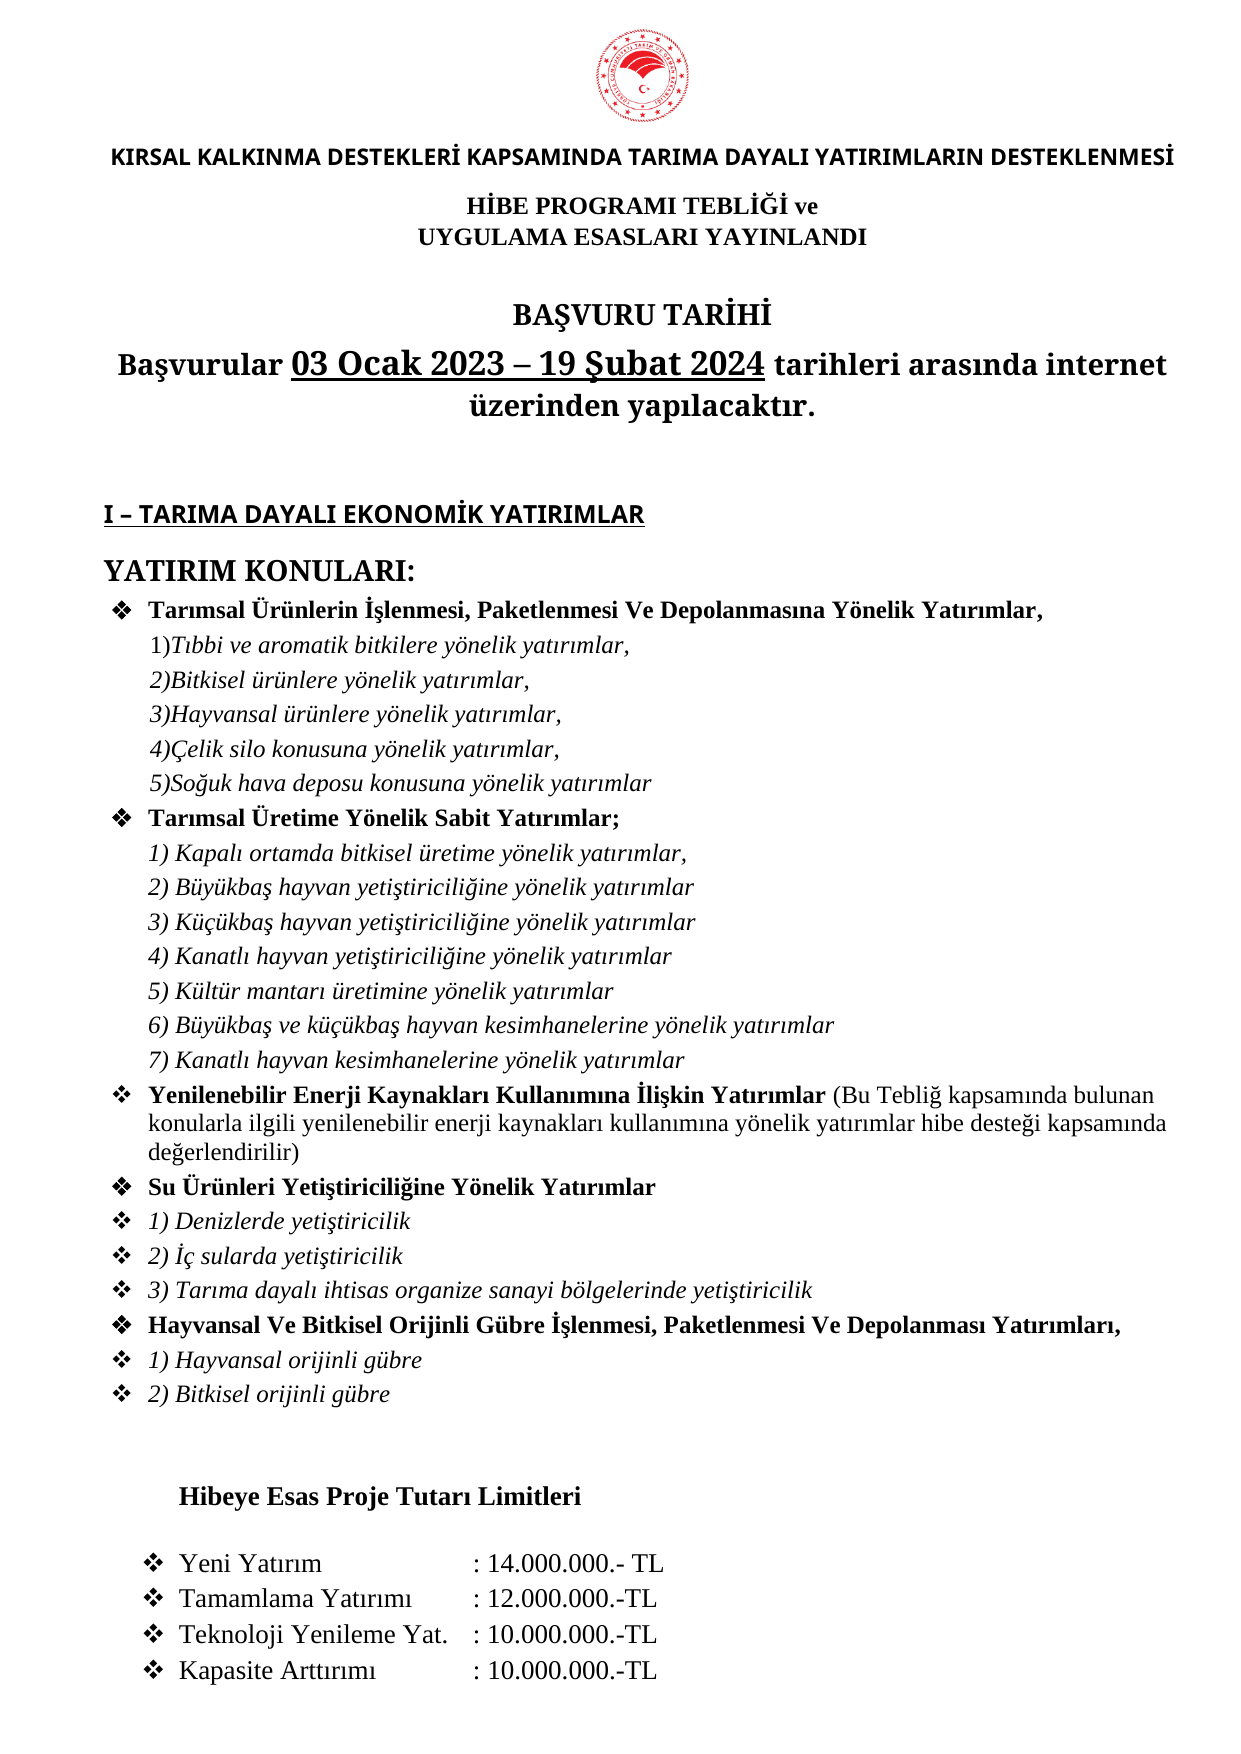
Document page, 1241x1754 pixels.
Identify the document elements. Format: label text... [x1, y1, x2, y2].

text 7) Kanatlı hayvan kesimhanelerine yönelik yatırımlar [148, 1045, 1181, 1074]
list Yeni Yatırım : 14.000.000.- TL [141, 1547, 1181, 1578]
list Tarımsal Üretime Yönelik Sabit Yatırımlar; [110, 803, 1181, 832]
text 6) Büyükbaş ve küçükbaş hayvan kesimhanelerine yönelik yatırımlar [148, 1011, 1181, 1039]
picture [596, 29, 689, 122]
list 2) İç sularda yetiştiricilik [110, 1241, 1181, 1270]
list 1) Hayvansal orijinli gübre [110, 1345, 1181, 1373]
list 2) Bitkisel orijinli gübre [110, 1379, 1181, 1408]
text 3) Küçükbaş hayvan yetiştiriciliğine yönelik yatırımlar [148, 907, 1181, 936]
text 5) Kültür mantarı üretimine yönelik yatırımlar [148, 976, 1181, 1005]
text 4)Çelik silo konusuna yönelik yatırımlar, [118, 734, 1181, 763]
text I – TARIMA DAYALI EKONOMİK YATIRIMLAR [103, 497, 1181, 531]
text 1) Kapalı ortamda bitkisel üretime yönelik yatırımlar, [148, 838, 1181, 866]
text UYGULAMA ESASLARI YAYINLANDI [103, 222, 1181, 251]
text 4) Kanatlı hayvan yetiştiriciliğine yönelik yatırımlar [148, 941, 1181, 970]
list Hibeye Esas Proje Tutarı Limitleri [178, 1479, 1181, 1511]
list Su Ürünleri Yetiştiriciliğine Yönelik Yatırımlar [110, 1172, 1181, 1201]
list Tamamlama Yatırımı : 12.000.000.-TL [141, 1583, 1181, 1614]
list Hayvansal Ve Bitkisel Orijinli Gübre İşlenmesi, Paketlenmesi Ve Depolanması Yatırımları, [110, 1310, 1181, 1339]
text 5)Soğuk hava deposu konusuna yönelik yatırımlar [118, 768, 1181, 797]
list Yenilenebilir Enerji Kaynakları Kullanımına İlişkin Yatırımlar (Bu Tebliğ kapsamında bulunan konularla ilgili yenilenebilir enerji kaynakları kullanımına yönelik yatırımlar hibe desteği kapsamında değerlendirilir) [110, 1080, 1181, 1166]
list 3) Tarıma dayalı ihtisas organize sanayi bölgelerinde yetiştiricilik [110, 1276, 1181, 1304]
text KIRSAL KALKINMA DESTEKLERİ KAPSAMINDA TARIMA DAYALI YATIRIMLARIN DESTEKLENMESİ [103, 141, 1181, 172]
text 2)Bitkisel ürünlere yönelik yatırımlar, [118, 665, 1181, 693]
list Kapasite Arttırımı : 10.000.000.-TL [141, 1654, 1181, 1686]
list 1) Denizlerde yetiştiricilik [110, 1206, 1181, 1235]
text 3)Hayvansal ürünlere yönelik yatırımlar, [118, 699, 1181, 728]
list Teknoloji Yenileme Yat. : 10.000.000.-TL [141, 1618, 1181, 1650]
list Tarımsal Ürünlerin İşlenmesi, Paketlenmesi Ve Depolanmasına Yönelik Yatırımlar, [110, 596, 1181, 624]
text HİBE PROGRAMI TEBLİĞİ ve [103, 191, 1181, 220]
text 2) Büyükbaş hayvan yetiştiriciliğine yönelik yatırımlar [148, 872, 1181, 901]
text 1)Tıbbi ve aromatik bitkilere yönelik yatırımlar, [118, 630, 1181, 659]
text BAŞVURU TARİHİ [103, 294, 1181, 334]
text Başvurular 03 Ocak 2023 – 19 Şubat 2024 tarihleri arasında internet üzerinden yapılacaktır. [103, 340, 1181, 425]
text YATIRIM KONULARI: [103, 550, 1181, 590]
